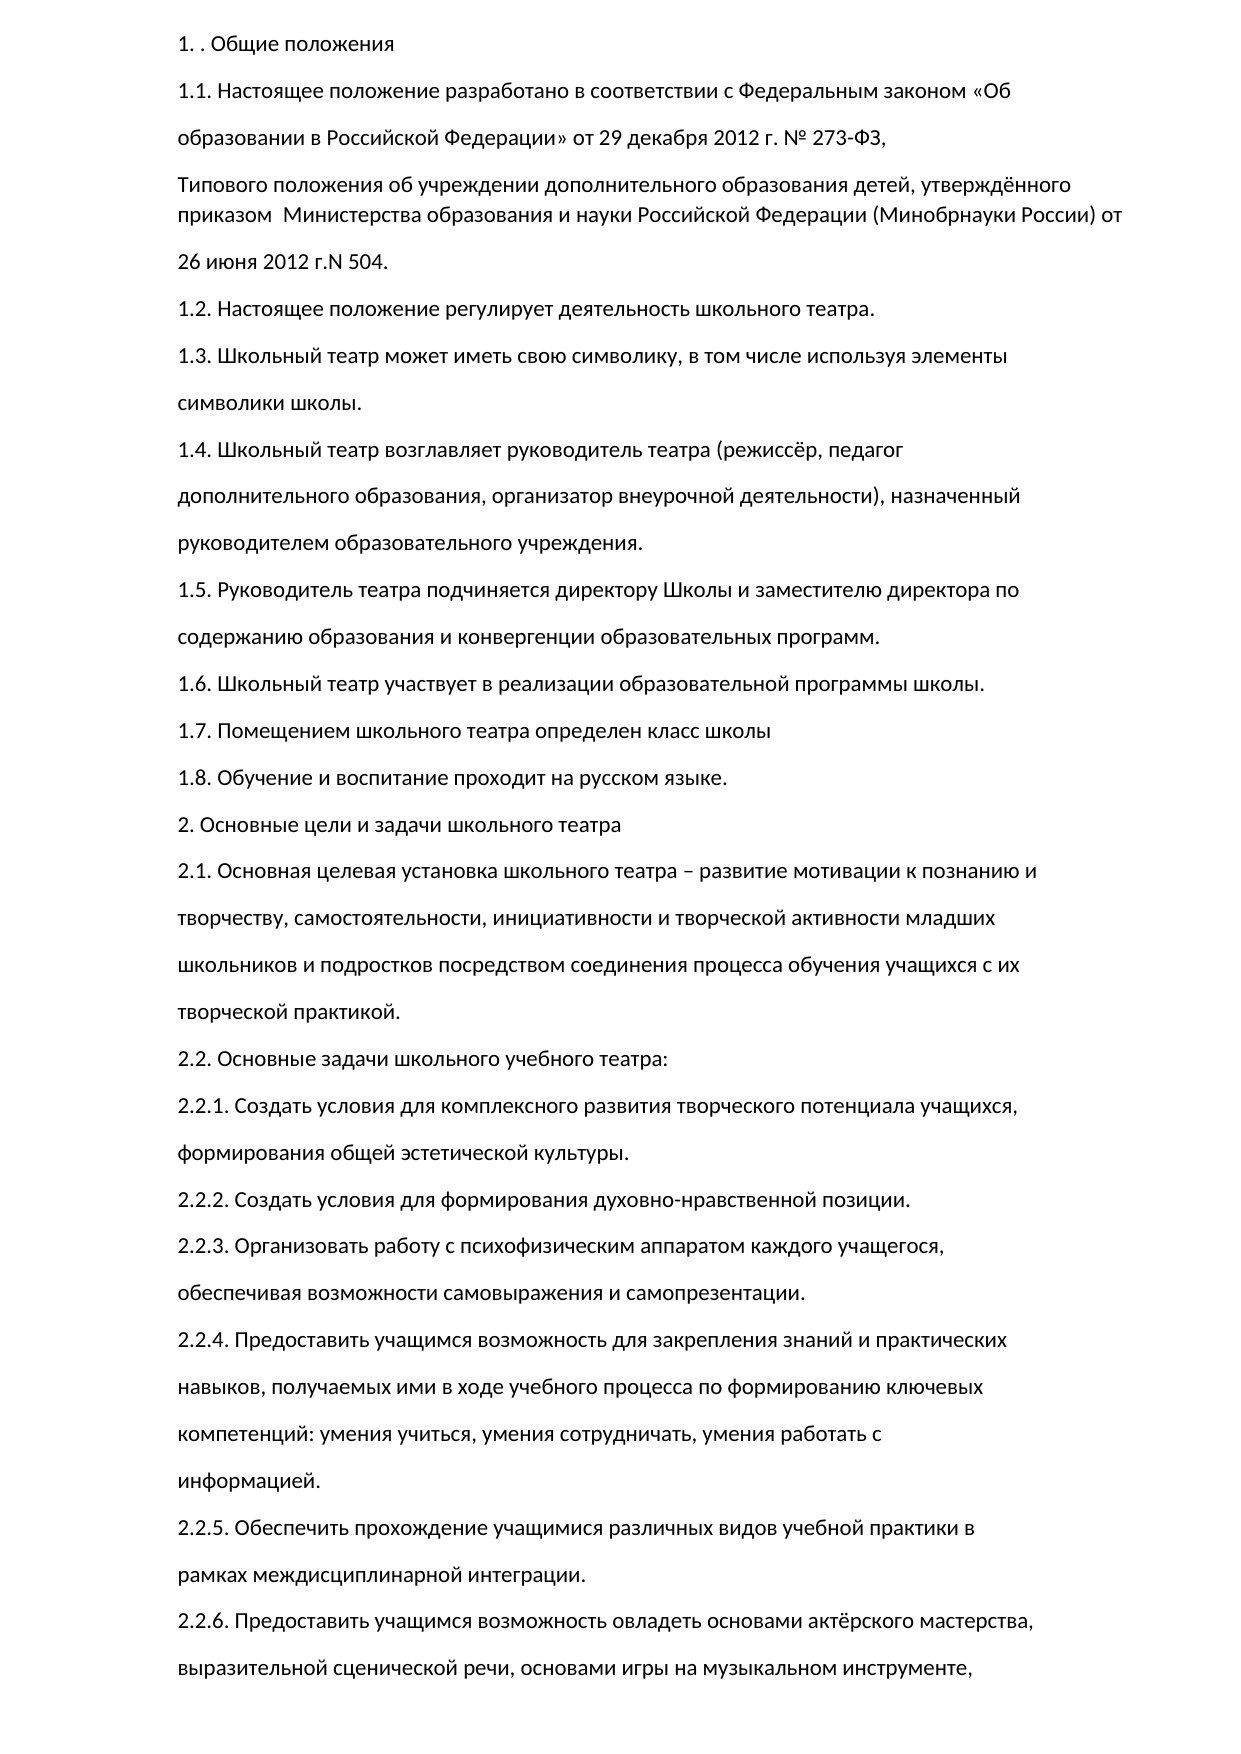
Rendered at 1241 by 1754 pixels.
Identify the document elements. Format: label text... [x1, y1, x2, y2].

text 1.4. Школьный театр возглавляет руководитель театра (режиссёр, педагог [177, 435, 1152, 463]
text дополнительного образования, организатор внеурочной деятельности), назначенный [177, 482, 1152, 510]
text 2.2.4. Предоставить учащимся возможность для закрепления знаний и практических [177, 1325, 1152, 1353]
text 26 июня 2012 г.N 504. [177, 247, 1152, 275]
text 2.2.6. Предоставить учащимся возможность овладеть основами актёрского мастерства, [177, 1607, 1152, 1635]
text творчеству, самостоятельности, инициативности и творческой активности младших [177, 903, 1152, 932]
text 2.2.3. Организовать работу с психофизическим аппаратом каждого учащегося, [177, 1232, 1152, 1260]
text формирования общей эстетической культуры. [177, 1138, 1152, 1166]
text 1.1. Настоящее положение разработано в соответствии с Федеральным законом «Об [177, 76, 1152, 104]
text 1.2. Настоящее положение регулирует деятельность школьного театра. [177, 294, 1152, 322]
text информацией. [177, 1466, 1152, 1494]
text образовании в Российской Федерации» от 29 декабря 2012 г. № 273-ФЗ, [177, 123, 1152, 151]
text 1.7. Помещением школьного театра определен класс школы [177, 716, 1152, 744]
text навыков, получаемых ими в ходе учебного процесса по формированию ключевых [177, 1372, 1152, 1400]
text 1.6. Школьный театр участвует в реализации образовательной программы школы. [177, 669, 1152, 697]
text 1.5. Руководитель театра подчиняется директору Школы и заместителю директора по [177, 575, 1152, 603]
text 2. Основные цели и задачи школьного театра [177, 810, 1152, 838]
text выразительной сценической речи, основами игры на музыкальном инструменте, [177, 1653, 1152, 1682]
text обеспечивая возможности самовыражения и самопрезентации. [177, 1278, 1152, 1307]
text творческой практикой. [177, 997, 1152, 1025]
text символики школы. [177, 388, 1152, 416]
text 1.8. Обучение и воспитание проходит на русском языке. [177, 763, 1152, 791]
text школьников и подростков посредством соединения процесса обучения учащихся с их [177, 950, 1152, 978]
text содержанию образования и конвергенции образовательных программ. [177, 622, 1152, 650]
text 1.3. Школьный театр может иметь свою символику, в том числе используя элементы [177, 341, 1152, 369]
text 2.2.1. Создать условия для комплексного развития творческого потенциала учащихся, [177, 1091, 1152, 1119]
text 1. . Общие положения [177, 29, 1152, 58]
text 2.2.2. Создать условия для формирования духовно-нравственной позиции. [177, 1185, 1152, 1213]
text 2.1. Основная целевая установка школьного театра – развитие мотивации к познанию и [177, 857, 1152, 885]
text компетенций: умения учиться, умения сотрудничать, умения работать с [177, 1419, 1152, 1447]
text Типового положения об учреждении дополнительного образования детей, утверждённого приказом Министерства образования и науки Российской Федерации (Минобрнауки России) от [177, 170, 1152, 228]
text 2.2.5. Обеспечить прохождение учащимися различных видов учебной практики в [177, 1513, 1152, 1541]
text 2.2. Основные задачи школьного учебного театра: [177, 1044, 1152, 1072]
text руководителем образовательного учреждения. [177, 528, 1152, 557]
text рамках междисциплинарной интеграции. [177, 1560, 1152, 1588]
